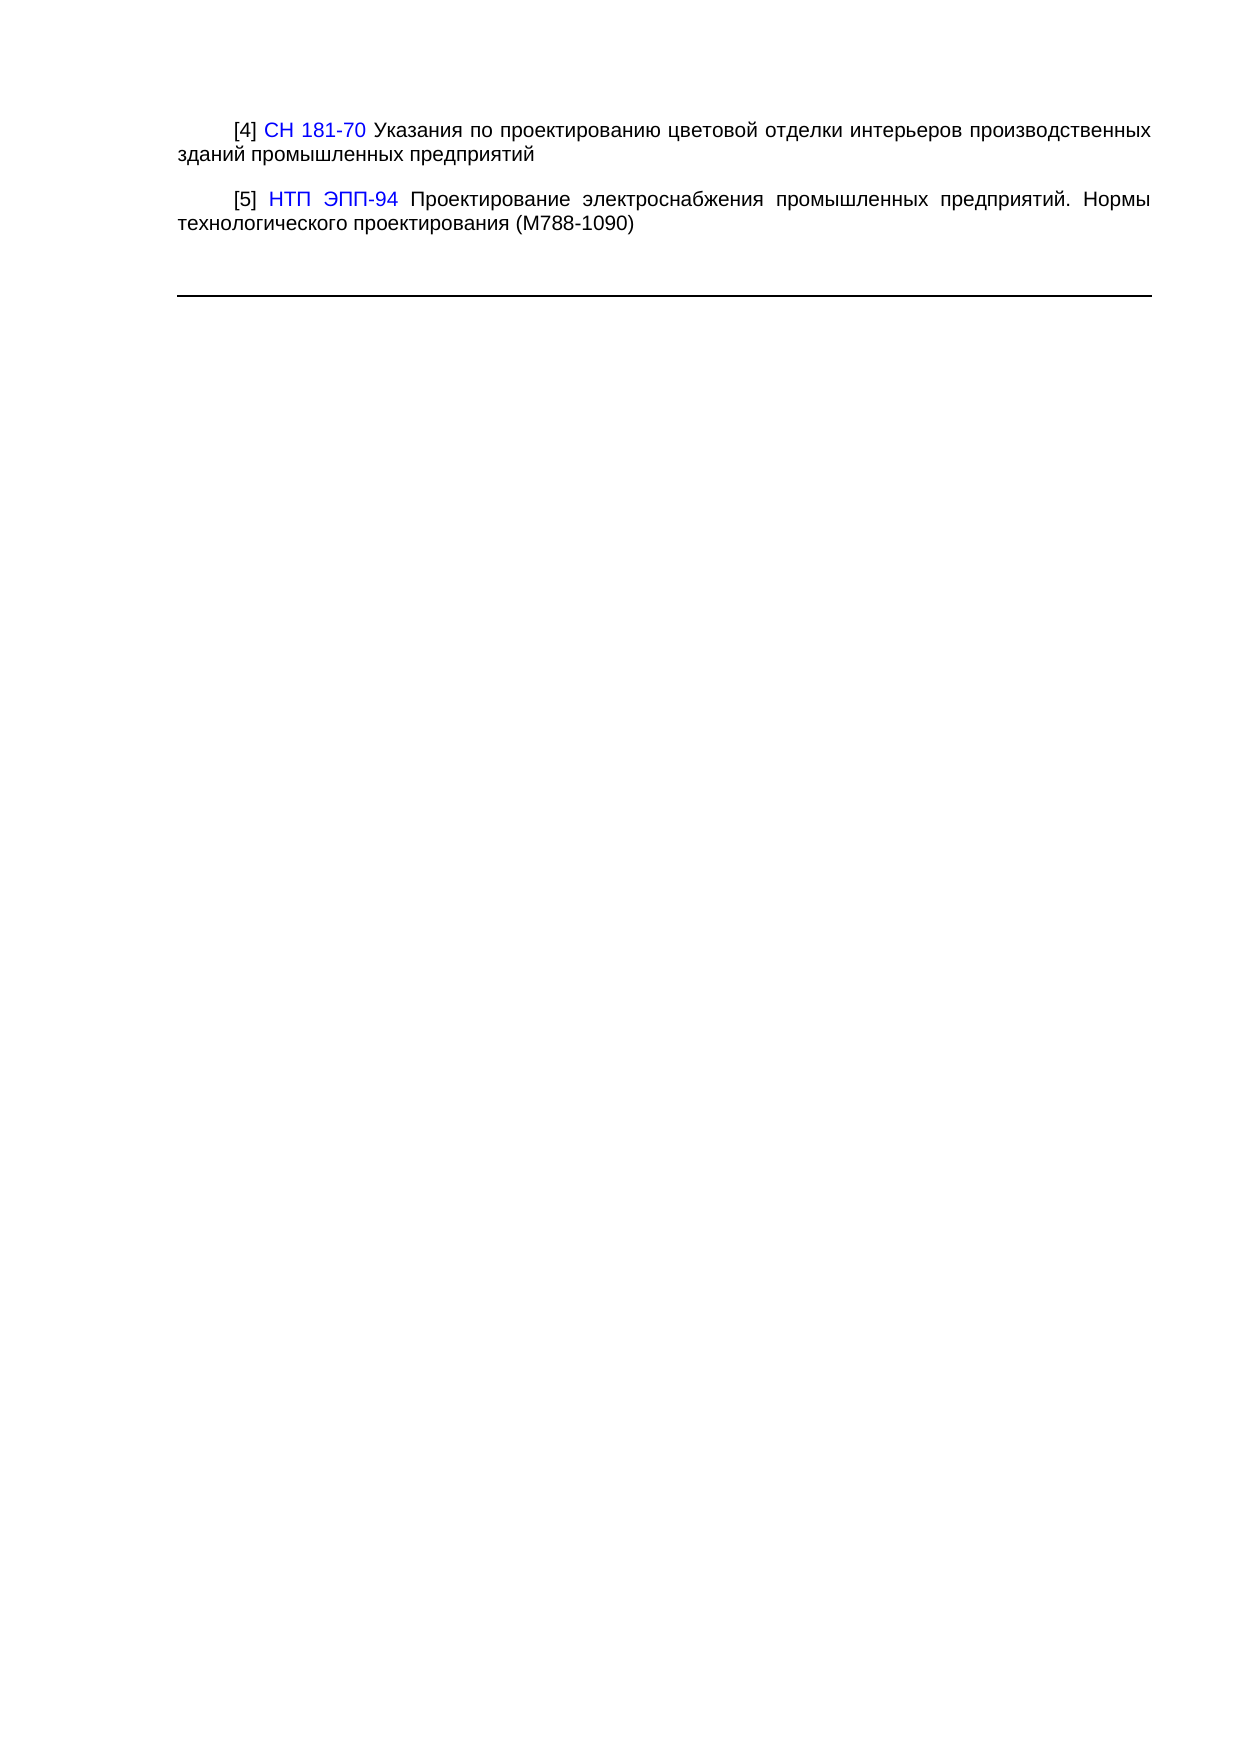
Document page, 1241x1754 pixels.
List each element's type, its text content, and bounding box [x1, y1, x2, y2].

text [5] НТП ЭПП-94 Проектирование электроснабжения промышленных предприятий. Нормы технологического проектирования (М788-1090) [177, 187, 1152, 235]
text [4] СН 181-70 Указания по проектированию цветовой отделки интерьеров производственных зданий промышленных предприятий [177, 118, 1152, 166]
